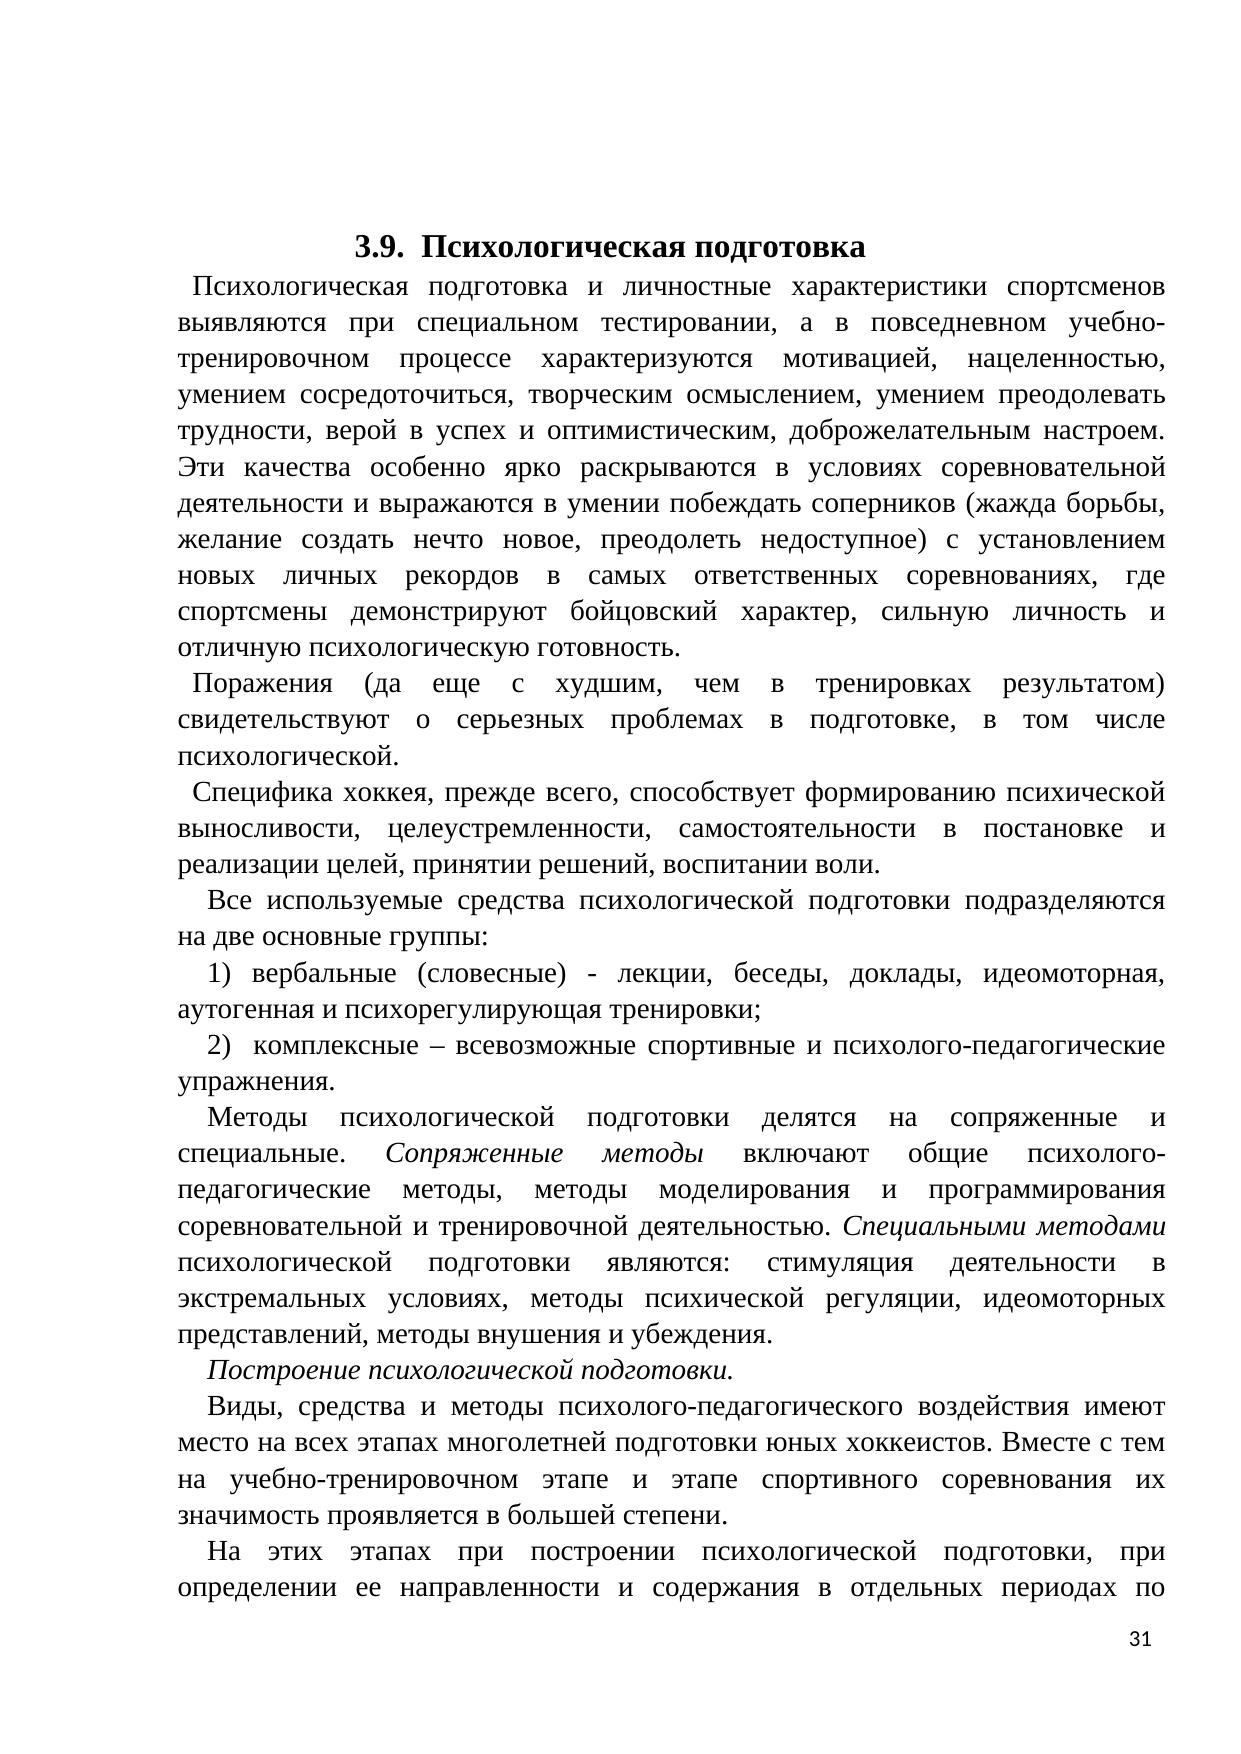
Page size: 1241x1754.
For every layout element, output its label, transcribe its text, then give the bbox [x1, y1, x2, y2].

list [177, 1533, 1166, 1603]
list Поражения (да еще с худшим, чем в тренировках результатом) свидетельствуют о серьезных проблемах в подготовке, в том числе психологической. [177, 666, 1166, 771]
list 1) вербальные (словесные) - лекции, беседы, доклады, идеомоторная, аутогенная и психорегулирующая тренировки; [177, 955, 1166, 1024]
list Методы психологической подготовки делятся на сопряженные и специальные. Сопряженные методы включают общие психолого-педагогические методы, методы моделирования и программирования соревновательной и тренировочной деятельностью. Специальными методами психологической подготовки являются: стимуляция деятельности в экстремальных условиях, методы психической регуляции, идеомоторных представлений, методы внушения и убеждения. [177, 1099, 1166, 1350]
list Виды, средства и методы психолого-педагогического воздействия имеют место на всех этапах многолетней подготовки юных хоккеистов. Вместе с тем на учебно-тренировочном этапе и этапе спортивного соревнования их значимость проявляется в большей степени. [177, 1388, 1166, 1530]
list Построение психологической подготовки. [177, 1352, 1166, 1386]
list Психологическая подготовка и личностные характеристики спортсменов выявляются при специальном тестировании, а в повседневном учебно-тренировочном процессе характеризуются мотивацией, нацеленностью, умением сосредоточиться, творческим осмыслением, умением преодолевать трудности, верой в успех и оптимистическим, доброжелательным настроем. Эти качества особенно ярко раскрываются в условиях соревновательной деятельности и выражаются в умении побеждать соперников (жажда борьбы, желание создать нечто новое, преодолеть недоступное) с установлением новых личных рекордов в самых ответственных соревнованиях, где спортсмены демонстрируют бойцовский характер, сильную личность и отличную психологическую готовность. [177, 268, 1166, 663]
list Специфика хоккея, прежде всего, способствует формированию психической выносливости, целеустремленности, самостоятельности в постановке и реализации целей, принятии решений, воспитании воли. [177, 774, 1166, 880]
list 2) комплексные – всевозможные спортивные и психолого-педагогические упражнения. [177, 1027, 1166, 1097]
list Все используемые средства психологической подготовки подразделяются на две основные группы: [177, 882, 1166, 952]
list 3.9. Психологическая подготовка [177, 227, 1166, 265]
